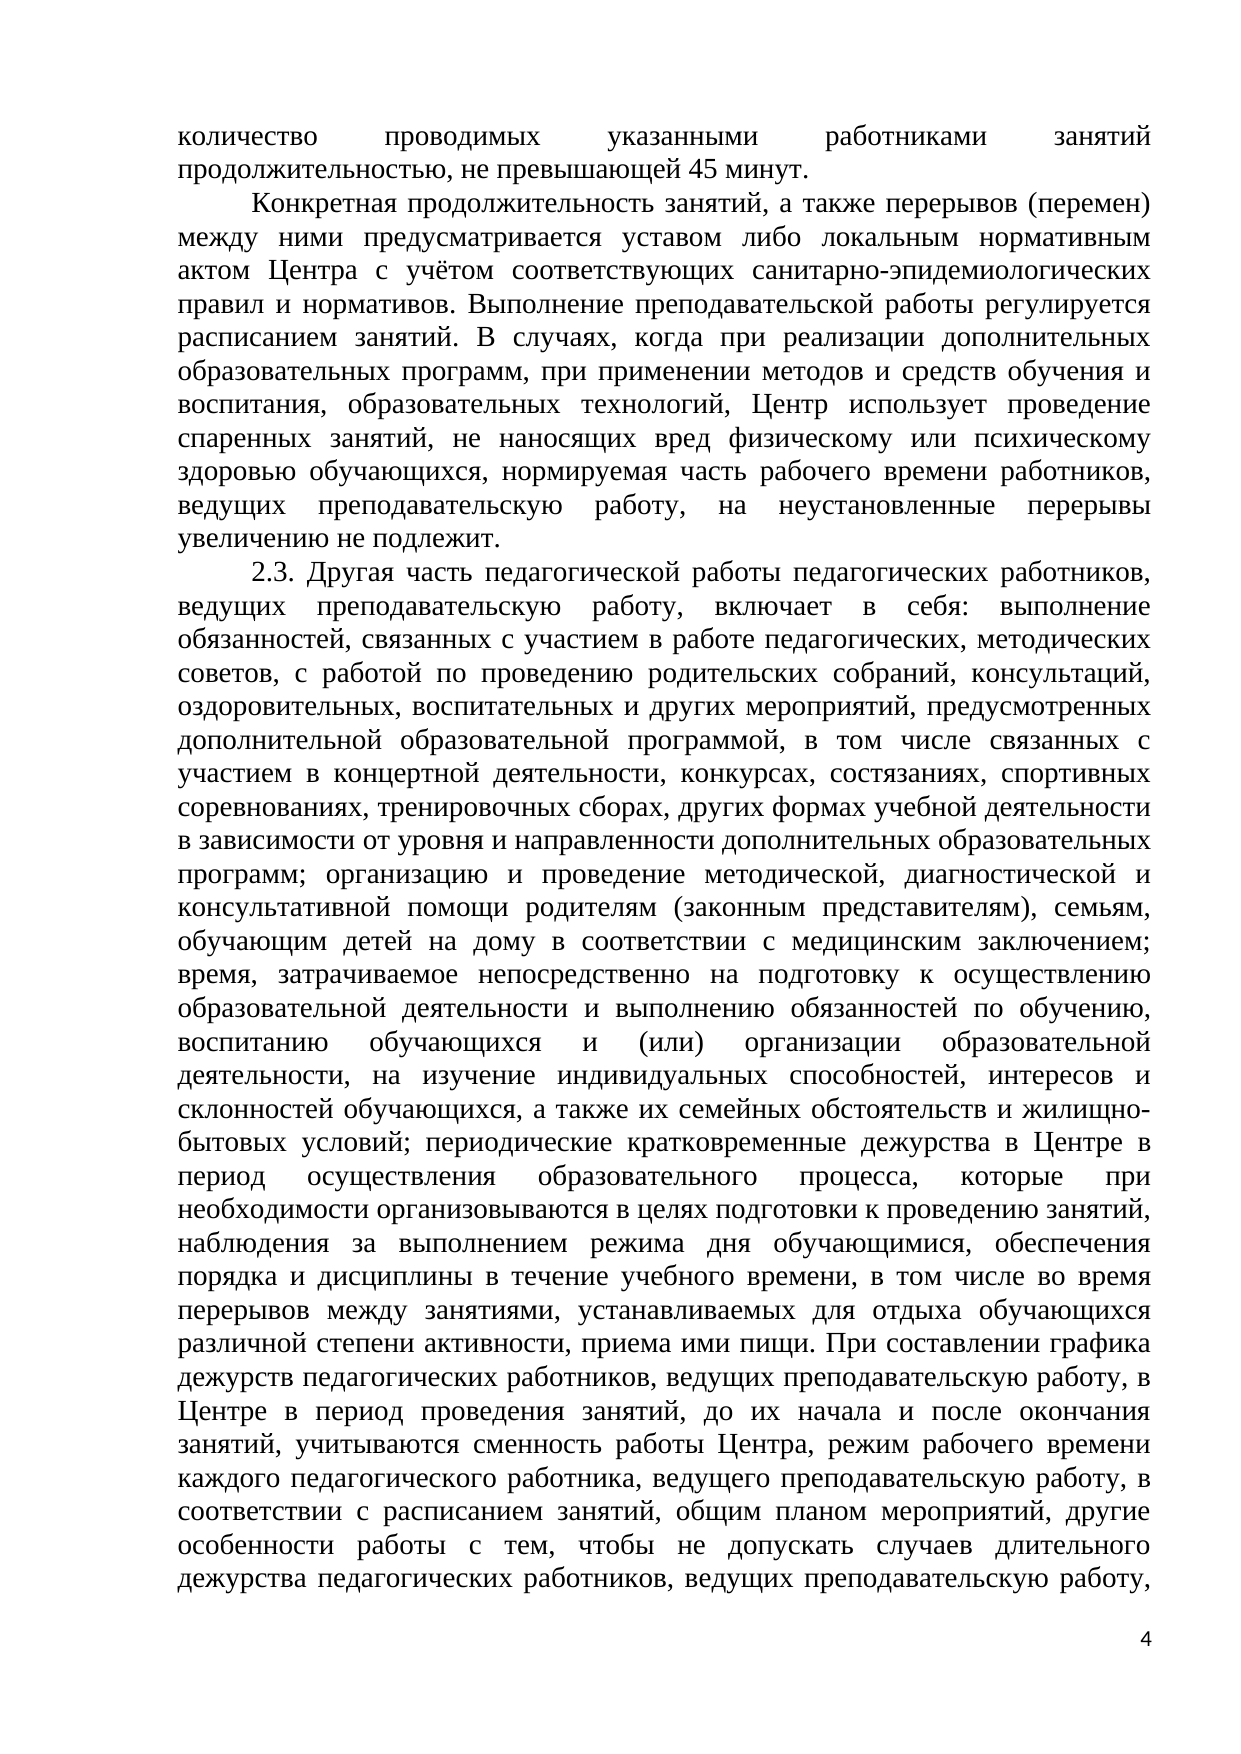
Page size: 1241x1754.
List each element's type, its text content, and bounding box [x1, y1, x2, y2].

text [177, 554, 1152, 1594]
text Конкретная продолжительность занятий, а также перерывов (перемен) между ними предусматривается уставом либо локальным нормативным актом Центра с учётом соответствующих санитарно-эпидемиологических правил и нормативов. Выполнение преподавательской работы регулируется расписанием занятий. В случаях, когда при реализации дополнительных образовательных программ, при применении методов и средств обучения и воспитания, образовательных технологий, Центр использует проведение спаренных занятий, не наносящих вред физическому или психическому здоровью обучающихся, нормируемая часть рабочего времени работников, ведущих преподавательскую работу, на неустановленные перерывы увеличению не подлежит. [177, 185, 1152, 554]
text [177, 118, 1152, 185]
